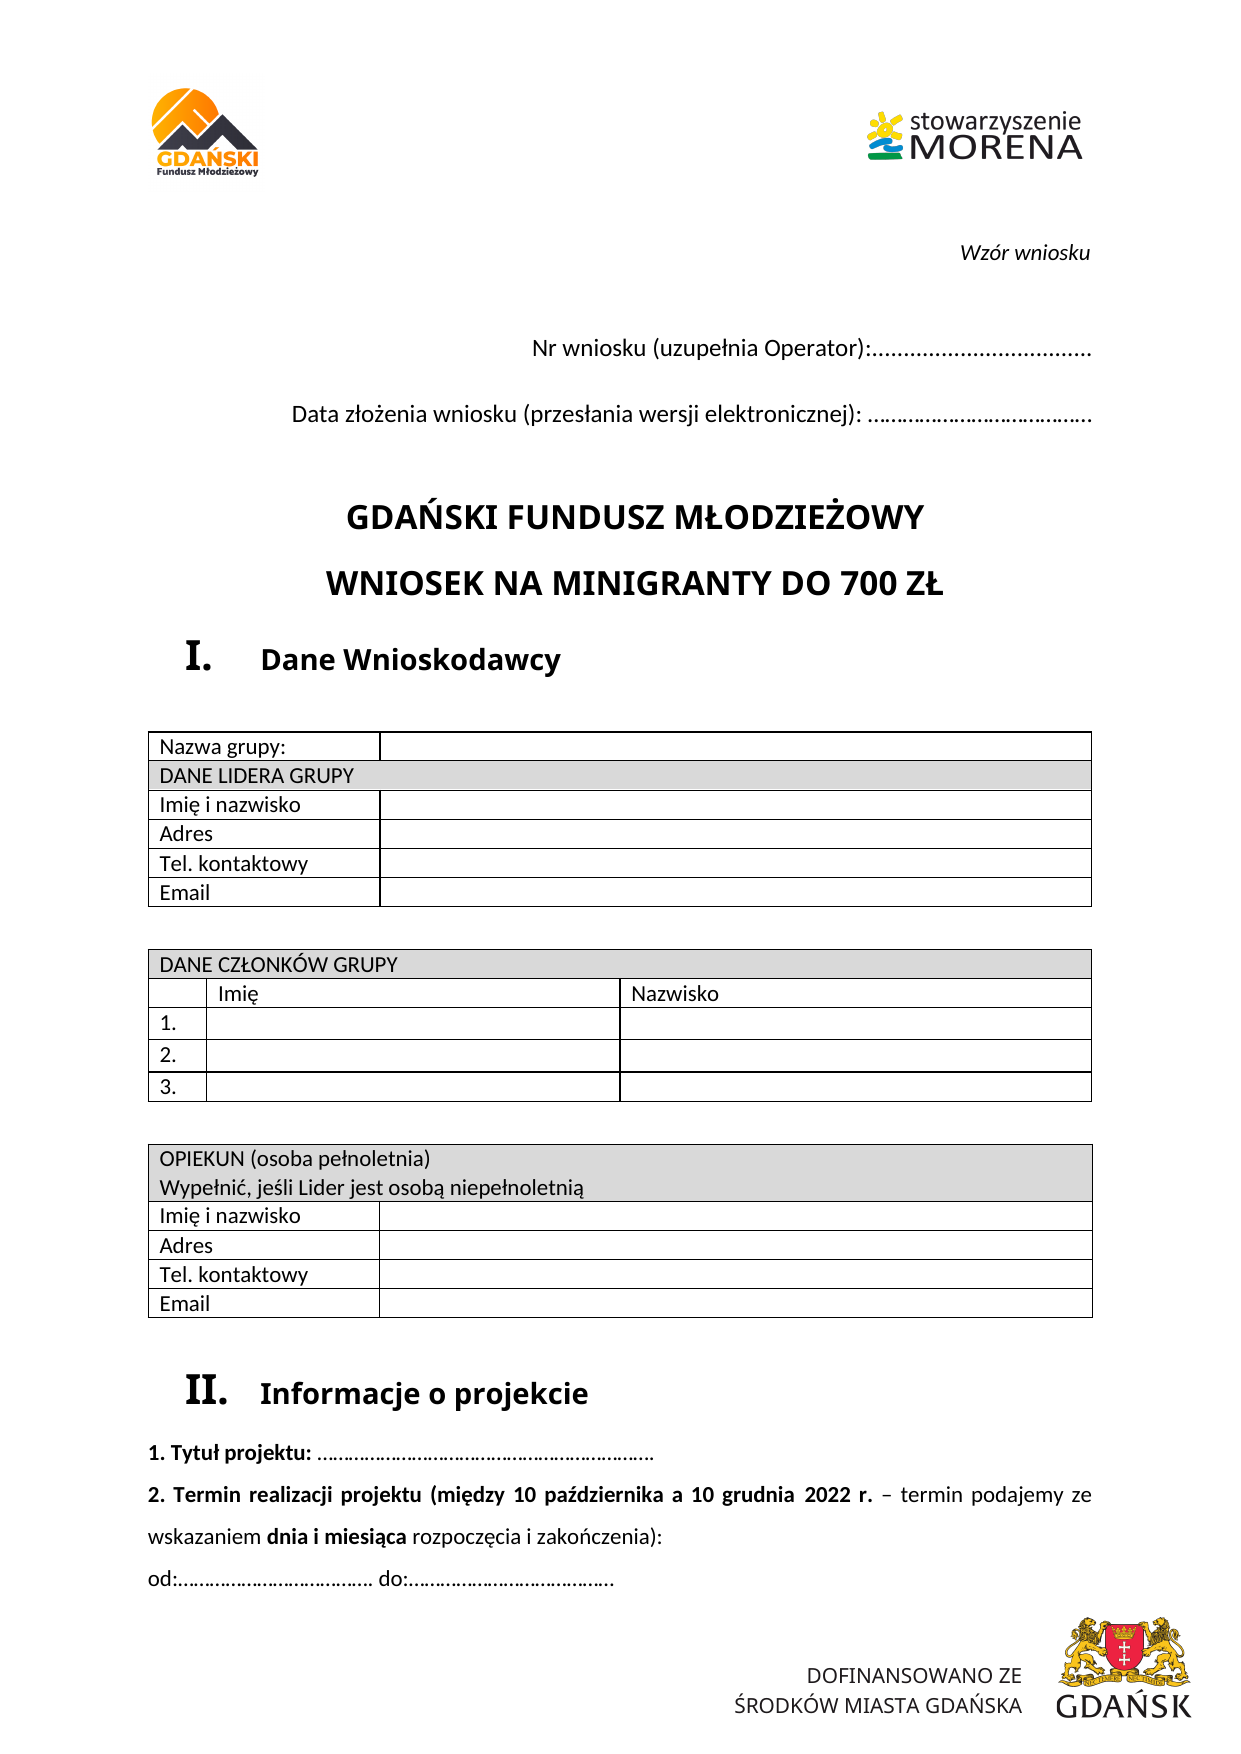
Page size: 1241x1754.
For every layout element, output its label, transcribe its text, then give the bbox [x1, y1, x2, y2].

table_cell 3. [149, 1073, 206, 1101]
text 2. Termin realizacji projektu (między 10 października a 10 grudnia 2022 r. – termin podajemy ze wskazaniem dnia i miesiąca rozpoczęcia i zakończenia): [148, 1480, 1093, 1550]
table_cell Imię i nazwisko [149, 791, 379, 818]
table_cell [380, 1260, 1092, 1288]
table_cell [621, 1073, 1091, 1101]
table_header OPIEKUN (osoba pełnoletnia) Wypełnić, jeśli Lider jest osobą niepełnoletnią [149, 1145, 1092, 1201]
text Nr wniosku (uzupełnia Operator):................................... Data złożenia wniosku (przesłania wersji elektronicznej): ………………………………… [148, 332, 1093, 428]
text 1. Tytuł projektu: ………………………………………………………. [148, 1438, 1093, 1466]
table_cell [380, 1289, 1092, 1317]
list Informacje o projekcie [185, 1360, 1123, 1417]
table_cell [381, 791, 1091, 818]
table_cell Adres [149, 1231, 379, 1259]
table_cell Imię [207, 979, 619, 1007]
table_cell [621, 1008, 1091, 1039]
table_cell Email [149, 878, 379, 906]
text WNIOSEK NA MINIGRANTY DO 700 ZŁ [148, 560, 1123, 605]
table_cell Tel. kontaktowy [149, 849, 379, 877]
table_cell [207, 1073, 619, 1101]
table_header Nazwa grupy: [149, 733, 379, 760]
table_cell [207, 1008, 619, 1039]
text od:………………………………. do:………………………………… [148, 1564, 1093, 1592]
table_cell [381, 878, 1091, 906]
table_cell [381, 849, 1091, 877]
table_header DANE CZŁONKÓW GRUPY [149, 950, 1091, 978]
table_cell [380, 1202, 1092, 1230]
table_cell DANE LIDERA GRUPY [149, 761, 1091, 789]
table_cell Email [149, 1289, 379, 1317]
picture [147, 73, 265, 192]
table_cell [621, 1040, 1091, 1071]
picture [1056, 1617, 1192, 1718]
picture [865, 82, 1088, 192]
table_cell Adres [149, 820, 379, 848]
table_cell 2. [149, 1040, 206, 1071]
text GDAŃSKI FUNDUSZ MŁODZIEŻOWY [148, 494, 1123, 539]
table_header [381, 733, 1091, 760]
table_cell Tel. kontaktowy [149, 1260, 379, 1288]
table_cell Nazwisko [621, 979, 1091, 1007]
table_cell Imię i nazwisko [149, 1202, 379, 1230]
list Dane Wnioskodawcy [185, 625, 1123, 682]
table_cell [380, 1231, 1092, 1259]
table_cell [149, 979, 206, 1007]
table_cell [207, 1040, 619, 1071]
table_cell 1. [149, 1008, 206, 1039]
text Wzór wniosku [185, 238, 1093, 266]
table_cell [381, 820, 1091, 848]
